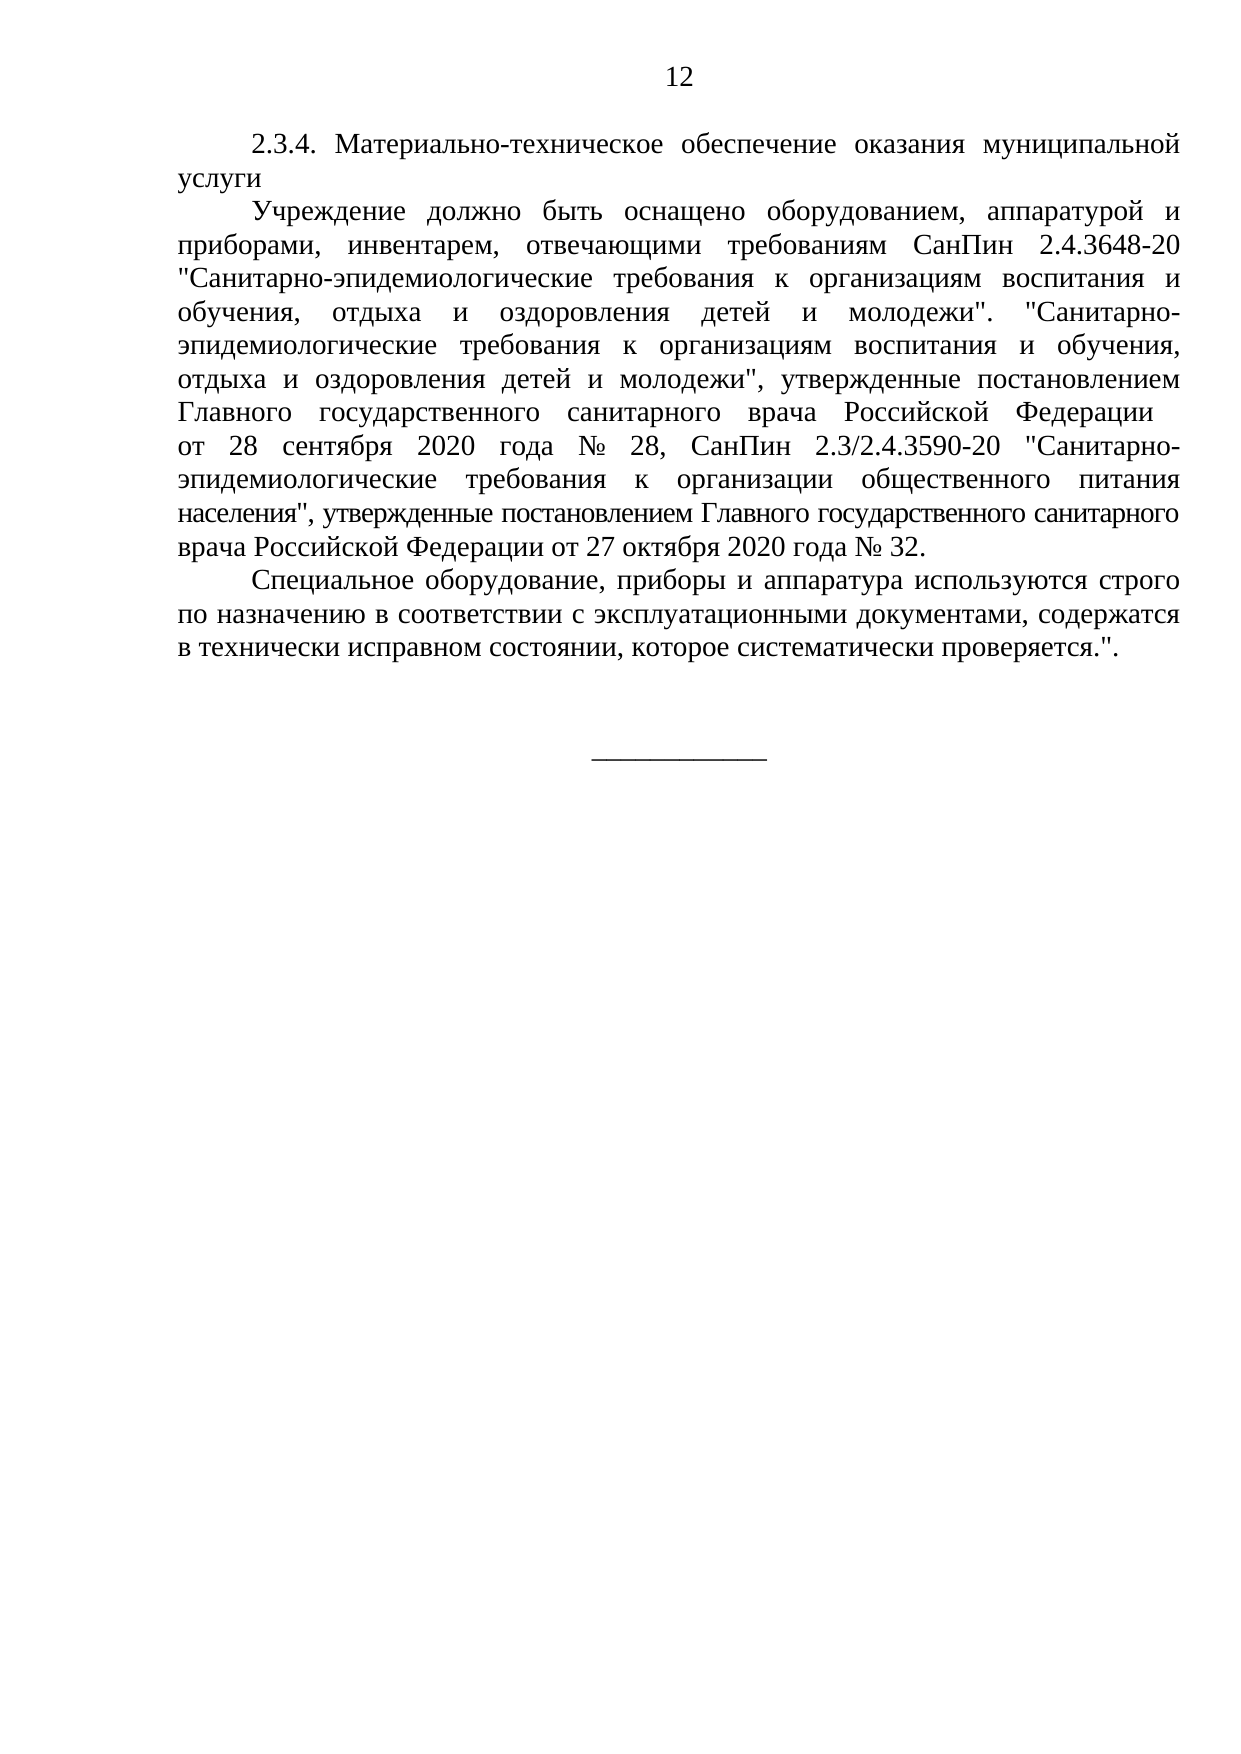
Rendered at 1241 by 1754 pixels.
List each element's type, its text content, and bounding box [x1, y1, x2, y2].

text Учреждение должно быть оснащено оборудованием, аппаратурой и приборами, инвентарем, отвечающими требованиям СанПин 2.4.3648-20 "Санитарно-эпидемиологические требования к организациям воспитания и обучения, отдыха и оздоровления детей и молодежи". "Санитарно-эпидемиологические требования к организациям воспитания и обучения, отдыха и оздоровления детей и молодежи", утвержденные постановлением Главного государственного санитарного врача Российской Федерации от 28 сентября 2020 года № 28, СанПин 2.3/2.4.3590-20 "Санитарно-эпидемиологические требования к организации общественного питания населения", утвержденные постановлением Главного государственного санитарного врача Российской Федерации от 27 октября 2020 года № 32. [177, 193, 1181, 562]
text ____________ [177, 730, 1181, 763]
text Специальное оборудование, приборы и аппаратура используются строго по назначению в соответствии с эксплуатационными документами, содержатся в технически исправном состоянии, которое систематически проверяется.". [177, 562, 1181, 663]
text 2.3.4. Материально-техническое обеспечение оказания муниципальной услуги [177, 126, 1181, 193]
